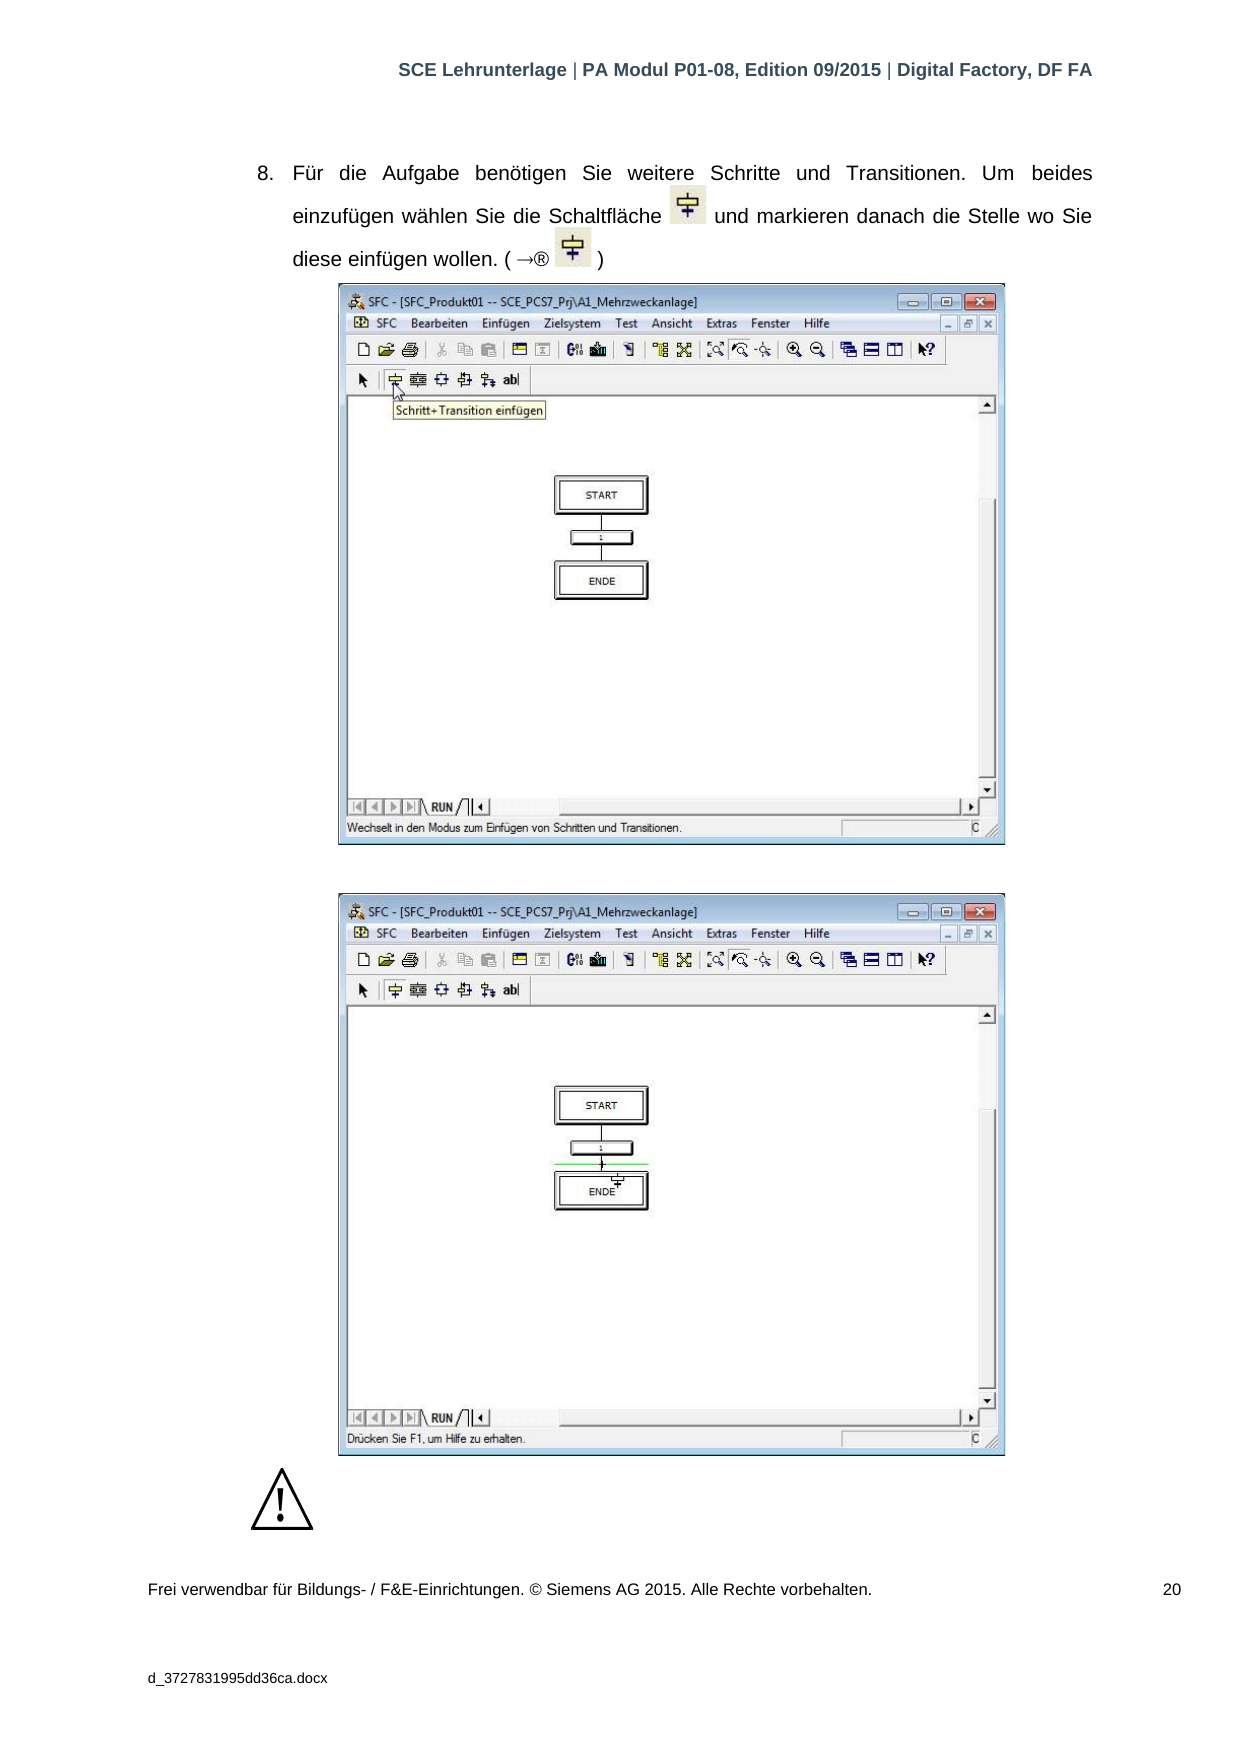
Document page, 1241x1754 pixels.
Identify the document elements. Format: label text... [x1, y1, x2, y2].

picture [338, 283, 1006, 845]
picture [669, 185, 707, 224]
picture [338, 893, 1006, 1456]
text Für die Aufgabe benötigen Sie weitere Schritte und Transitionen. Um beides einzufügen wählen Sie die Schaltfläche und markieren danach die Stelle wo Sie diese einfügen wollen. ( ® ) [257, 160, 1093, 271]
picture [554, 227, 592, 267]
